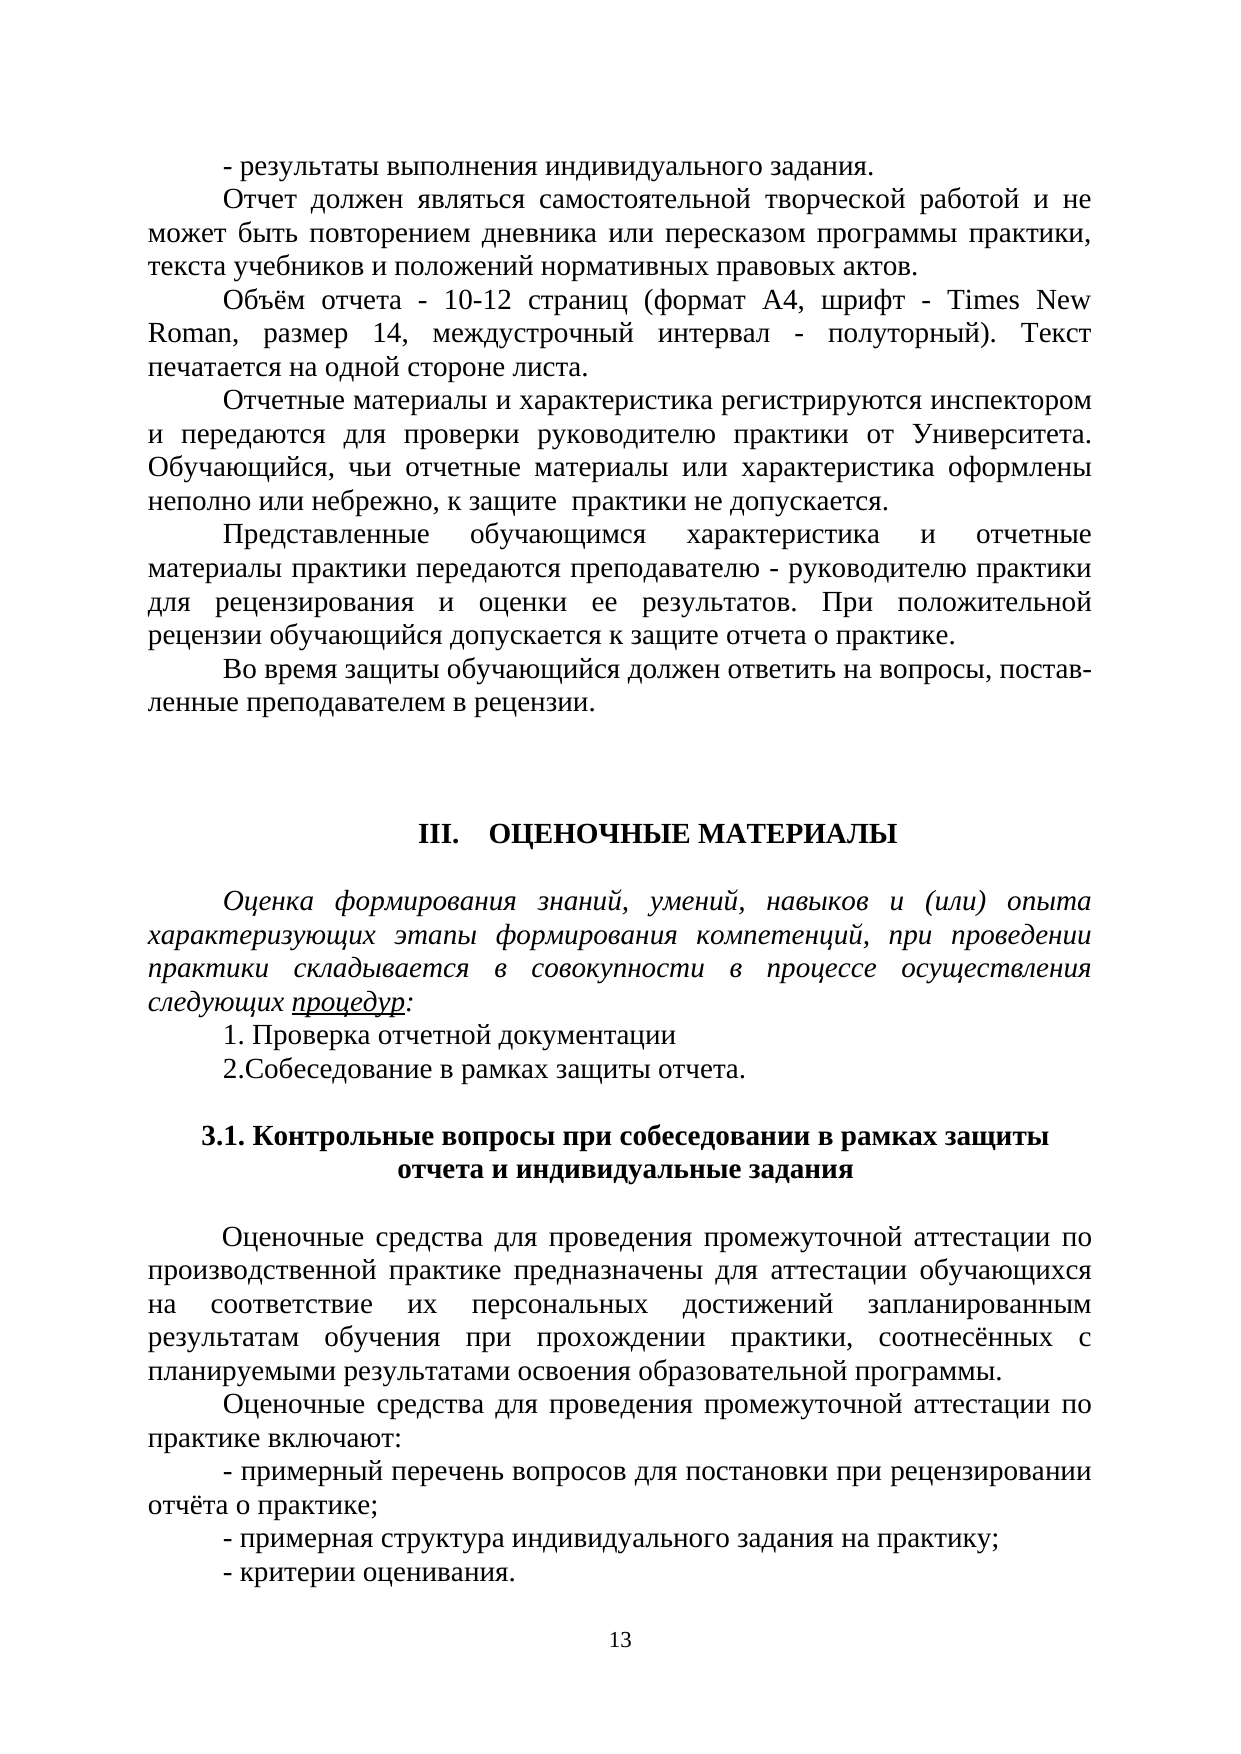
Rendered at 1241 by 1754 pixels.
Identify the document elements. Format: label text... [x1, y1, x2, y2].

text - критерии оценивания. [148, 1554, 1092, 1588]
text - примерный перечень вопросов для постановки при рецензировании отчёта о практике; [148, 1453, 1092, 1521]
subtitle 3.1. Контрольные вопросы при собеседовании в рамках защиты отчета и индивидуальные задания [158, 1118, 1092, 1185]
text Во время защиты обучающийся должен ответить на вопросы, постав-ленные преподавателем в рецензии. [148, 651, 1092, 718]
text - результаты выполнения индивидуального задания. [148, 148, 1092, 181]
text Объём отчета - 10-12 страниц (формат А4, шрифт - Times New Roman, размер 14, междустрочный интервал - полуторный). Текст печатается на одной стороне листа. [148, 282, 1092, 382]
text Оценочные средства для проведения промежуточной аттестации по практике включают: [148, 1386, 1092, 1453]
subtitle III. ОЦЕНОЧНЫЕ МАТЕРИАЛЫ [148, 816, 1092, 850]
text Представленные обучающимся характеристика и отчетные материалы практики передаются преподавателю - руководителю практики для рецензирования и оценки ее результатов. При положительной рецензии обучающийся допускается к защите отчета о практике. [148, 517, 1092, 651]
text Оценка формирования знаний, умений, навыков и (или) опыта характеризующих этапы формирования компетенций, при проведении практики складывается в совокупности в процессе осуществления следующих процедур: [148, 883, 1092, 1017]
text Отчет должен являться самостоятельной творческой работой и не может быть повторением дневника или пересказом программы практики, текста учебников и положений нормативных правовых актов. [148, 181, 1092, 282]
text Отчетные материалы и характеристика регистрируются инспектором и передаются для проверки руководителю практики от Университета. Обучающийся, чьи отчетные материалы или характеристика оформлены неполно или небрежно, к защите практики не допускается. [148, 382, 1092, 517]
text 2.Собеседование в рамках защиты отчета. [148, 1051, 1092, 1084]
text Оценочные средства для проведения промежуточной аттестации по производственной практике предназначены для аттестации обучающихся на соответствие их персональных достижений запланированным результатам обучения при прохождении практики, соотнесённых с планируемыми результатами освоения образовательной программы. [148, 1219, 1092, 1386]
text 1. Проверка отчетной документации [148, 1017, 1092, 1051]
text - примерная структура индивидуального задания на практику; [148, 1521, 1092, 1554]
